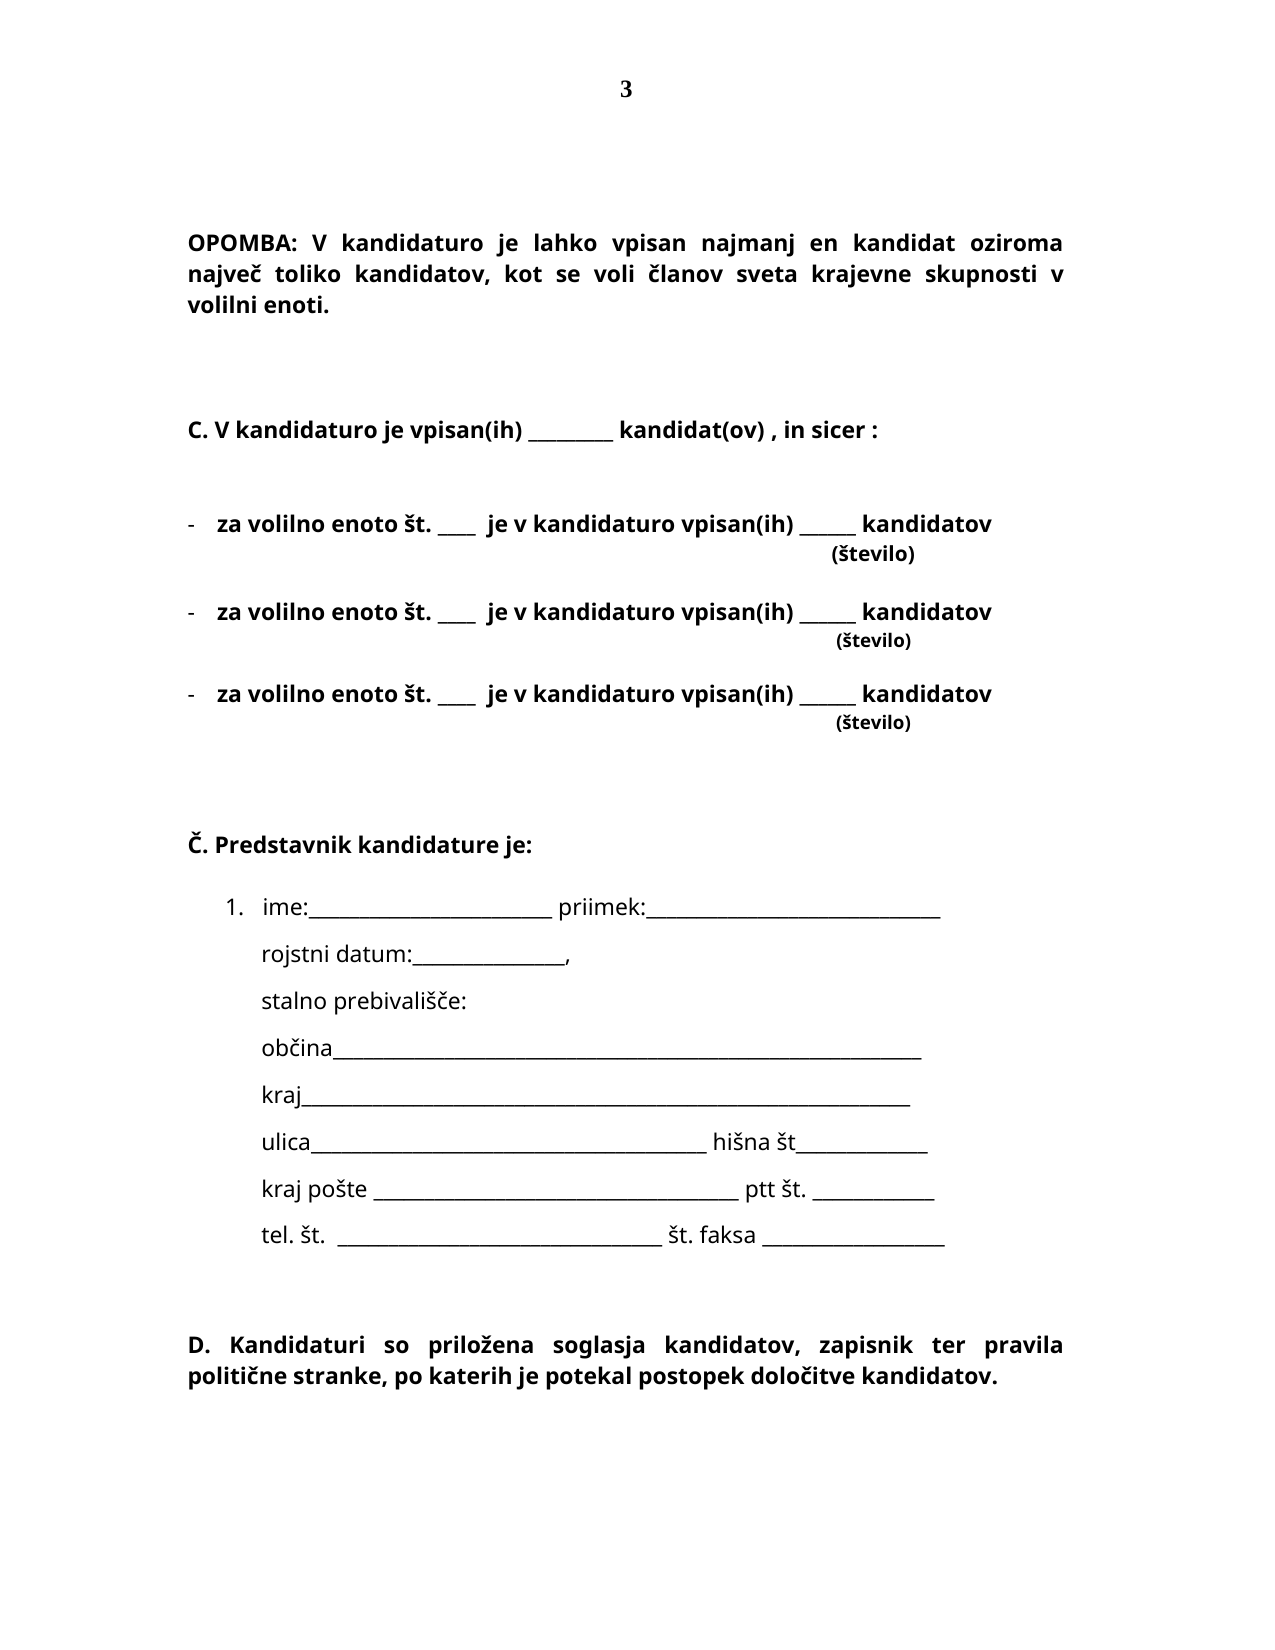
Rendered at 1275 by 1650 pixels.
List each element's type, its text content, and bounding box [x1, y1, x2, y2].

text Č. Predstavnik kandidature je: [187, 829, 1065, 860]
text OPOMBA: V kandidaturo je lahko vpisan najmanj en kandidat oziroma največ toliko kandidatov, kot se voli članov sveta krajevne skupnosti v volilni enoti. [187, 227, 1065, 320]
list (število) [807, 627, 1065, 653]
text občina__________________________________________________________ [187, 1032, 1065, 1063]
list (število) [187, 539, 1065, 568]
list za volilno enoto št. ____ je v kandidaturo vpisan(ih) ______ kandidatov [187, 596, 1065, 627]
text ulica_______________________________________ hišna št_____________ [187, 1126, 1065, 1157]
list za volilno enoto št. ____ je v kandidaturo vpisan(ih) ______ kandidatov [187, 678, 1065, 709]
text (število) [187, 709, 1065, 735]
text D. Kandidaturi so priložena soglasja kandidatov, zapisnik ter pravila politične stranke, po katerih je potekal postopek določitve kandidatov. [187, 1329, 1065, 1391]
text kraj pošte ____________________________________ ptt št. ____________ [261, 1173, 1065, 1204]
text tel. št. ________________________________ št. faksa __________________ [261, 1219, 1065, 1251]
list ime:________________________ priimek:_____________________________ [225, 891, 1065, 923]
text rojstni datum:_______________, [261, 938, 1065, 969]
list za volilno enoto št. ____ je v kandidaturo vpisan(ih) ______ kandidatov [187, 508, 1065, 539]
text kraj____________________________________________________________ [187, 1079, 1065, 1110]
text stalno prebivališče: [261, 985, 1065, 1016]
text C. V kandidaturo je vpisan(ih) _________ kandidat(ov) , in sicer : [187, 414, 1065, 445]
